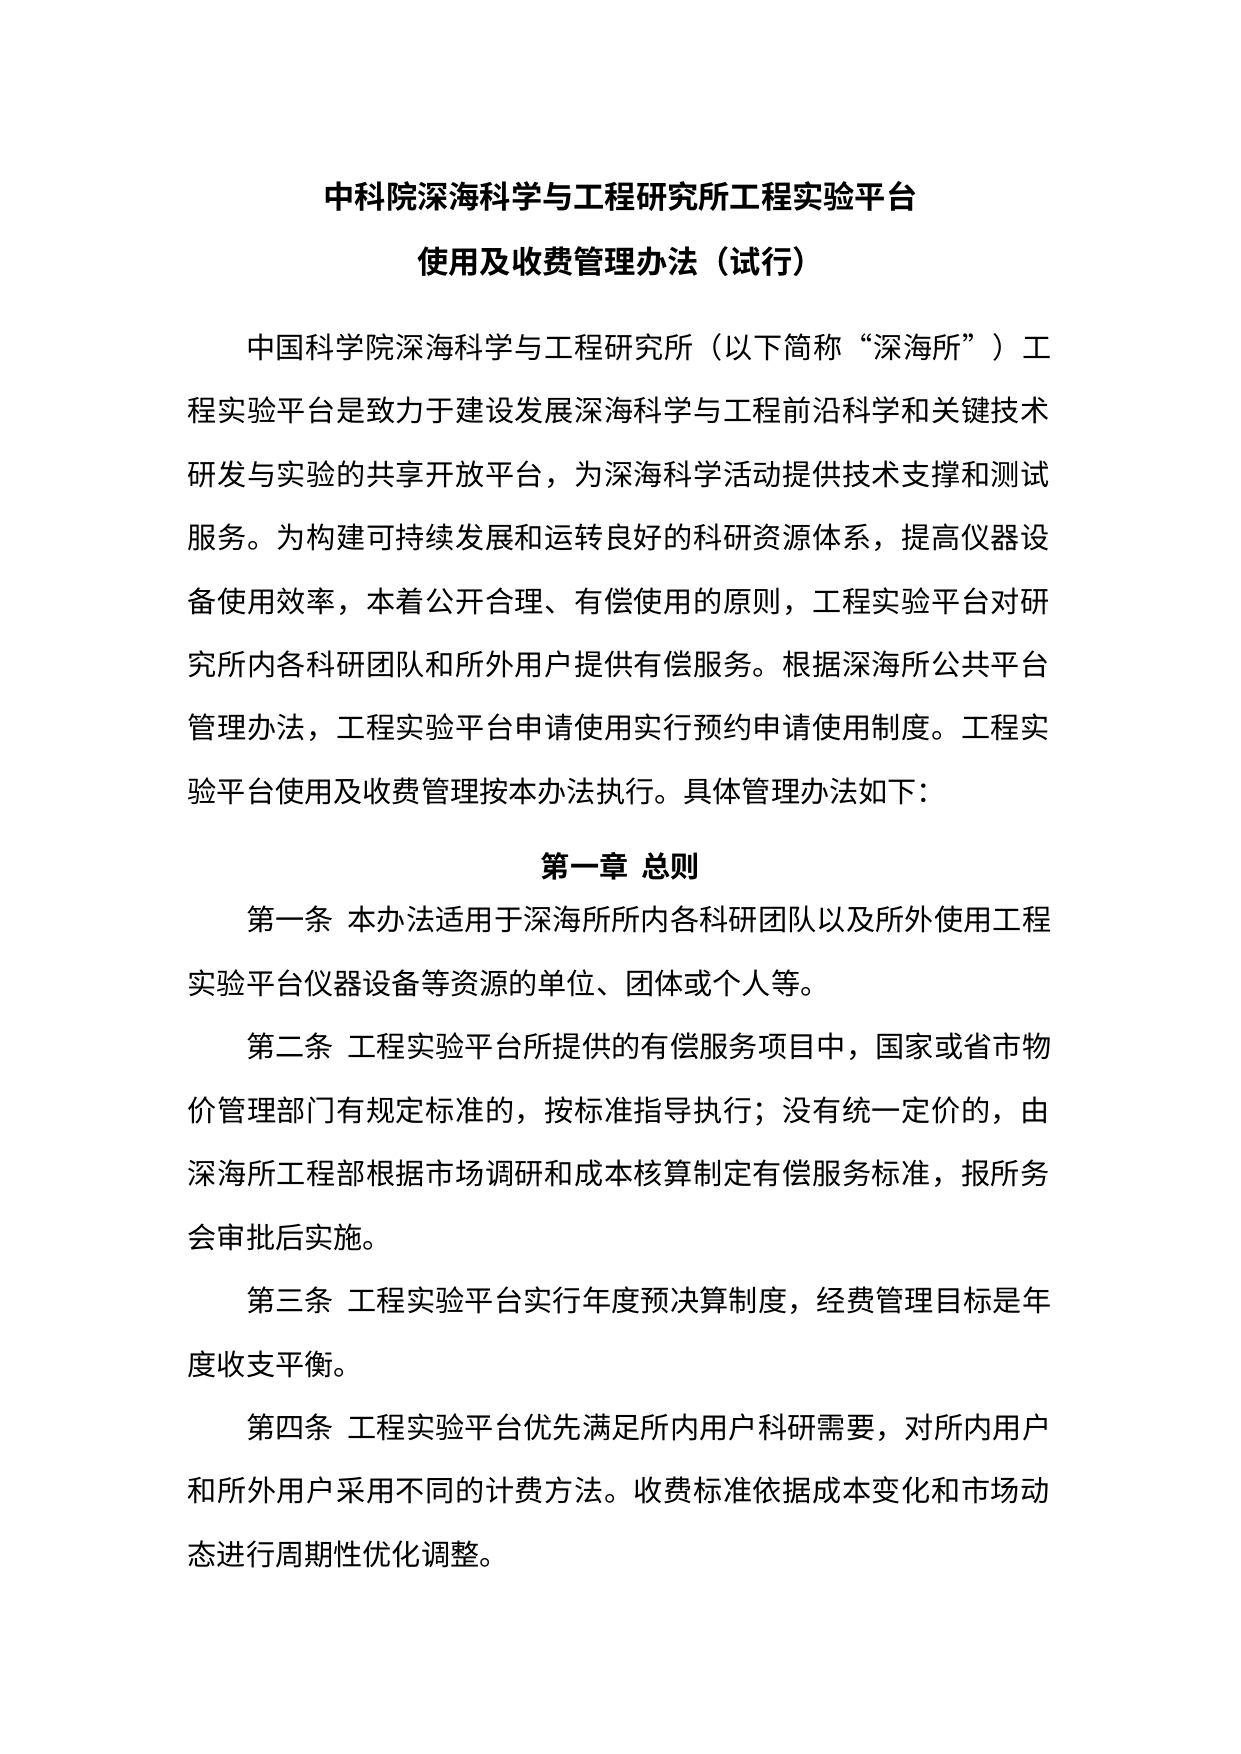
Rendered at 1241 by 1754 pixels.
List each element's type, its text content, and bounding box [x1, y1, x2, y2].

text 使用及收费管理办法（试行） [187, 227, 1053, 292]
text 第一章 总则 [187, 832, 1053, 897]
text 第三条 工程实验平台实行年度预决算制度，经费管理目标是年度收支平衡。 [187, 1278, 1053, 1383]
text 第二条 工程实验平台所提供的有偿服务项目中，国家或省市物价管理部门有规定标准的，按标准指导执行；没有统一定价的，由深海所工程部根据市场调研和成本核算制定有偿服务标准，报所务会审批后实施。 [187, 1024, 1053, 1256]
text 中科院深海科学与工程研究所工程实验平台 [187, 162, 1053, 227]
text 第四条 工程实验平台优先满足所内用户科研需要，对所内用户和所外用户采用不同的计费方法。收费标准依据成本变化和市场动态进行周期性优化调整。 [187, 1404, 1053, 1574]
text 中国科学院深海科学与工程研究所（以下简称“深海所”）工程实验平台是致力于建设发展深海科学与工程前沿科学和关键技术研发与实验的共享开放平台，为深海科学活动提供技术支撑和测试服务。为构建可持续发展和运转良好的科研资源体系，提高仪器设备使用效率，本着公开合理、有偿使用的原则，工程实验平台对研究所内各科研团队和所外用户提供有偿服务。根据深海所公共平台管理办法，工程实验平台申请使用实行预约申请使用制度。工程实验平台使用及收费管理按本办法执行。具体管理办法如下： [187, 324, 1053, 811]
text 第一条 本办法适用于深海所所内各科研团队以及所外使用工程实验平台仪器设备等资源的单位、团体或个人等。 [187, 897, 1053, 1003]
